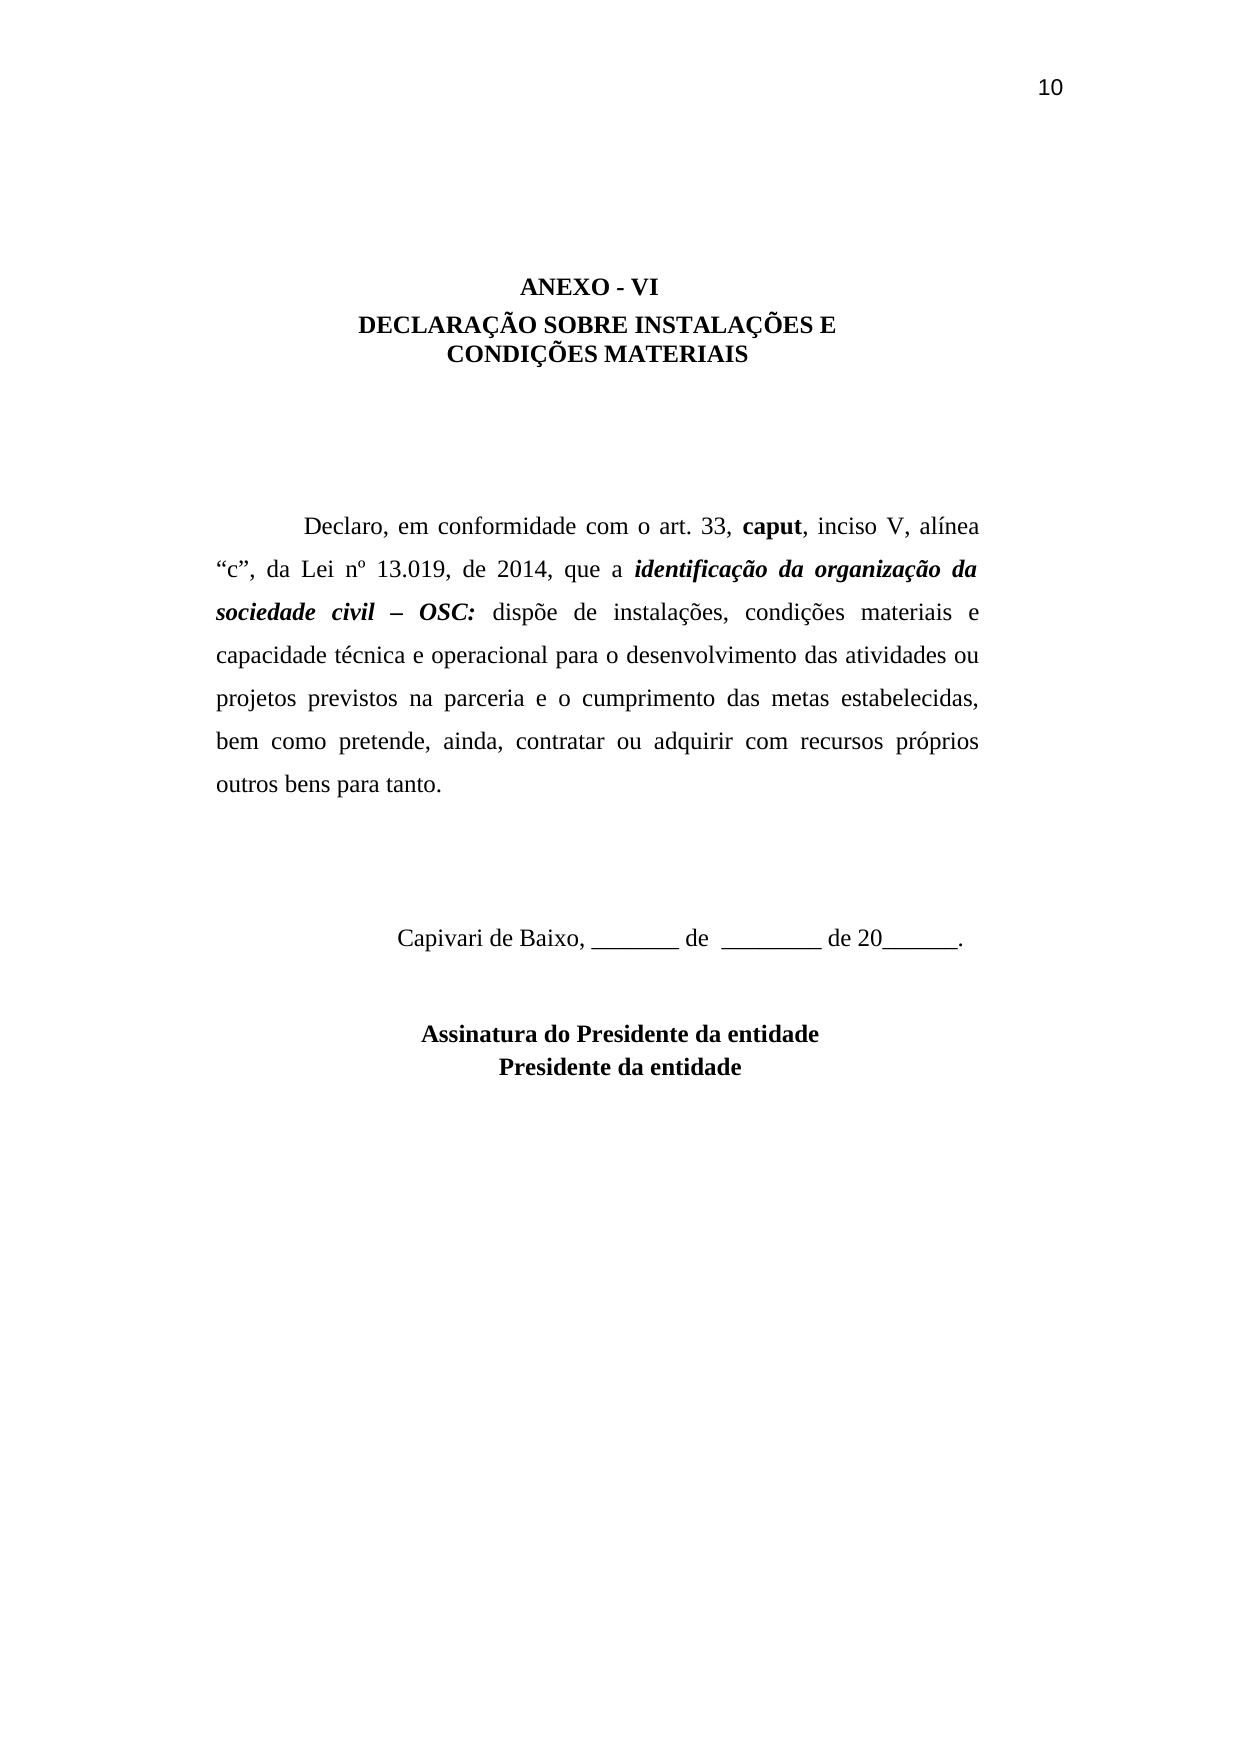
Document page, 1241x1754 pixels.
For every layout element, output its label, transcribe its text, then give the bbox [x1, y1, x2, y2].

text Presidente da entidade [177, 1052, 1063, 1081]
text Declaro, em conformidade com o art. 33, caput, inciso V, alínea “c”, da Lei nº 13.019, de 2014, que a identificação da organização da sociedade civil – OSC: dispõe de instalações, condições materiais e capacidade técnica e operacional para o desenvolvimento das atividades ou projetos previstos na parceria e o cumprimento das metas estabelecidas, bem como pretende, ainda, contratar ou adquirir com recursos próprios outros bens para tanto. [216, 511, 980, 798]
text Assinatura do Presidente da entidade [177, 1019, 1063, 1048]
text ANEXO - VI [177, 272, 901, 301]
text DECLARAÇÃO SOBRE INSTALAÇÕES E CONDIÇÕES MATERIAIS [294, 311, 901, 368]
text Capivari de Baixo, _______ de ________ de 20______. [216, 923, 1063, 952]
